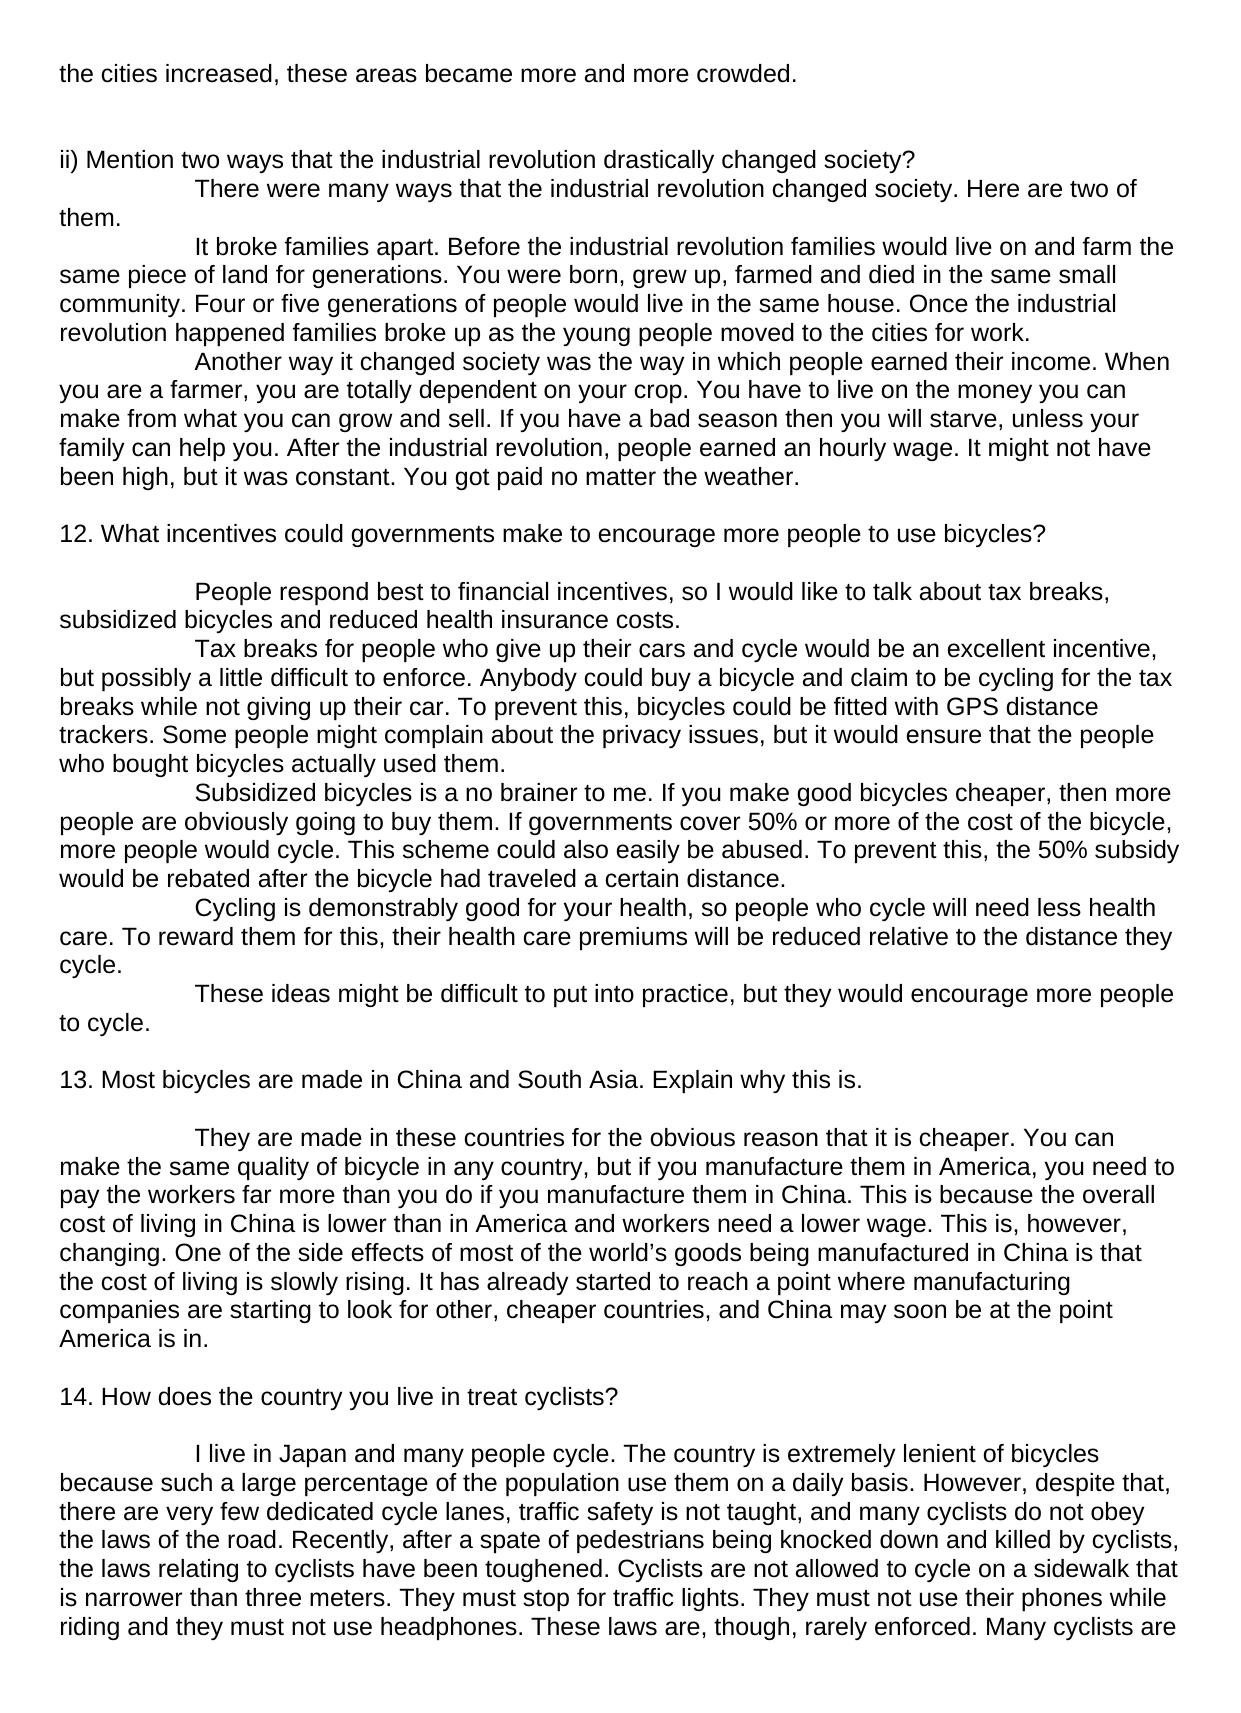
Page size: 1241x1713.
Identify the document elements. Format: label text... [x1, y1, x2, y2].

text Tax breaks for people who give up their cars and cycle would be an excellent incentive, but possibly a little difficult to enforce. Anybody could buy a bicycle and claim to be cycling for the tax breaks while not giving up their car. To prevent this, bicycles could be fitted with GPS distance trackers. Some people might complain about the privacy issues, but it would ensure that the people who bought bicycles actually used them. [59, 634, 1181, 778]
text There were many ways that the industrial revolution changed society. Here are two of them. [59, 174, 1181, 232]
text 13. Most bicycles are made in China and South Asia. Explain why this is. [59, 1065, 1181, 1094]
text They are made in these countries for the obvious reason that it is cheaper. You can make the same quality of bicycle in any country, but if you manufacture them in America, you need to pay the workers far more than you do if you manufacture them in China. This is because the overall cost of living in China is lower than in America and workers need a lower wage. This is, however, changing. One of the side effects of most of the world’s goods being manufactured in China is that the cost of living is slowly rising. It has already started to reach a point where manufacturing companies are starting to look for other, cheaper countries, and China may soon be at the point America is in. [59, 1123, 1181, 1353]
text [59, 59, 1181, 88]
text 14. How does the country you live in treat cyclists? [59, 1382, 1181, 1410]
text Another way it changed society was the way in which people earned their income. When you are a farmer, you are totally dependent on your crop. You have to live on the money you can make from what you can grow and sell. If you have a bad season then you will starve, unless your family can help you. After the industrial revolution, people earned an hourly wage. It might not have been high, but it was constant. You got paid no matter the weather. [59, 347, 1181, 490]
text People respond best to financial incentives, so I would like to talk about tax breaks, subsidized bicycles and reduced health insurance costs. [59, 577, 1181, 634]
text These ideas might be difficult to put into practice, but they would encourage more people to cycle. [59, 979, 1181, 1037]
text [59, 1439, 1181, 1640]
text 12. What incentives could governments make to encourage more people to use bicycles? [59, 519, 1181, 548]
text Cycling is demonstrably good for your health, so people who cycle will need less health care. To reward them for this, their health care premiums will be reduced relative to the distance they cycle. [59, 893, 1181, 979]
text ii) Mention two ways that the industrial revolution drastically changed society? [59, 145, 1181, 174]
text Subsidized bicycles is a no brainer to me. If you make good bicycles cheaper, then more people are obviously going to buy them. If governments cover 50% or more of the cost of the bicycle, more people would cycle. This scheme could also easily be abused. To prevent this, the 50% subsidy would be rebated after the bicycle had traveled a certain distance. [59, 778, 1181, 893]
text It broke families apart. Before the industrial revolution families would live on and farm the same piece of land for generations. You were born, grew up, farmed and died in the same small community. Four or five generations of people would live in the same house. Once the industrial revolution happened families broke up as the young people moved to the cities for work. [59, 232, 1181, 347]
